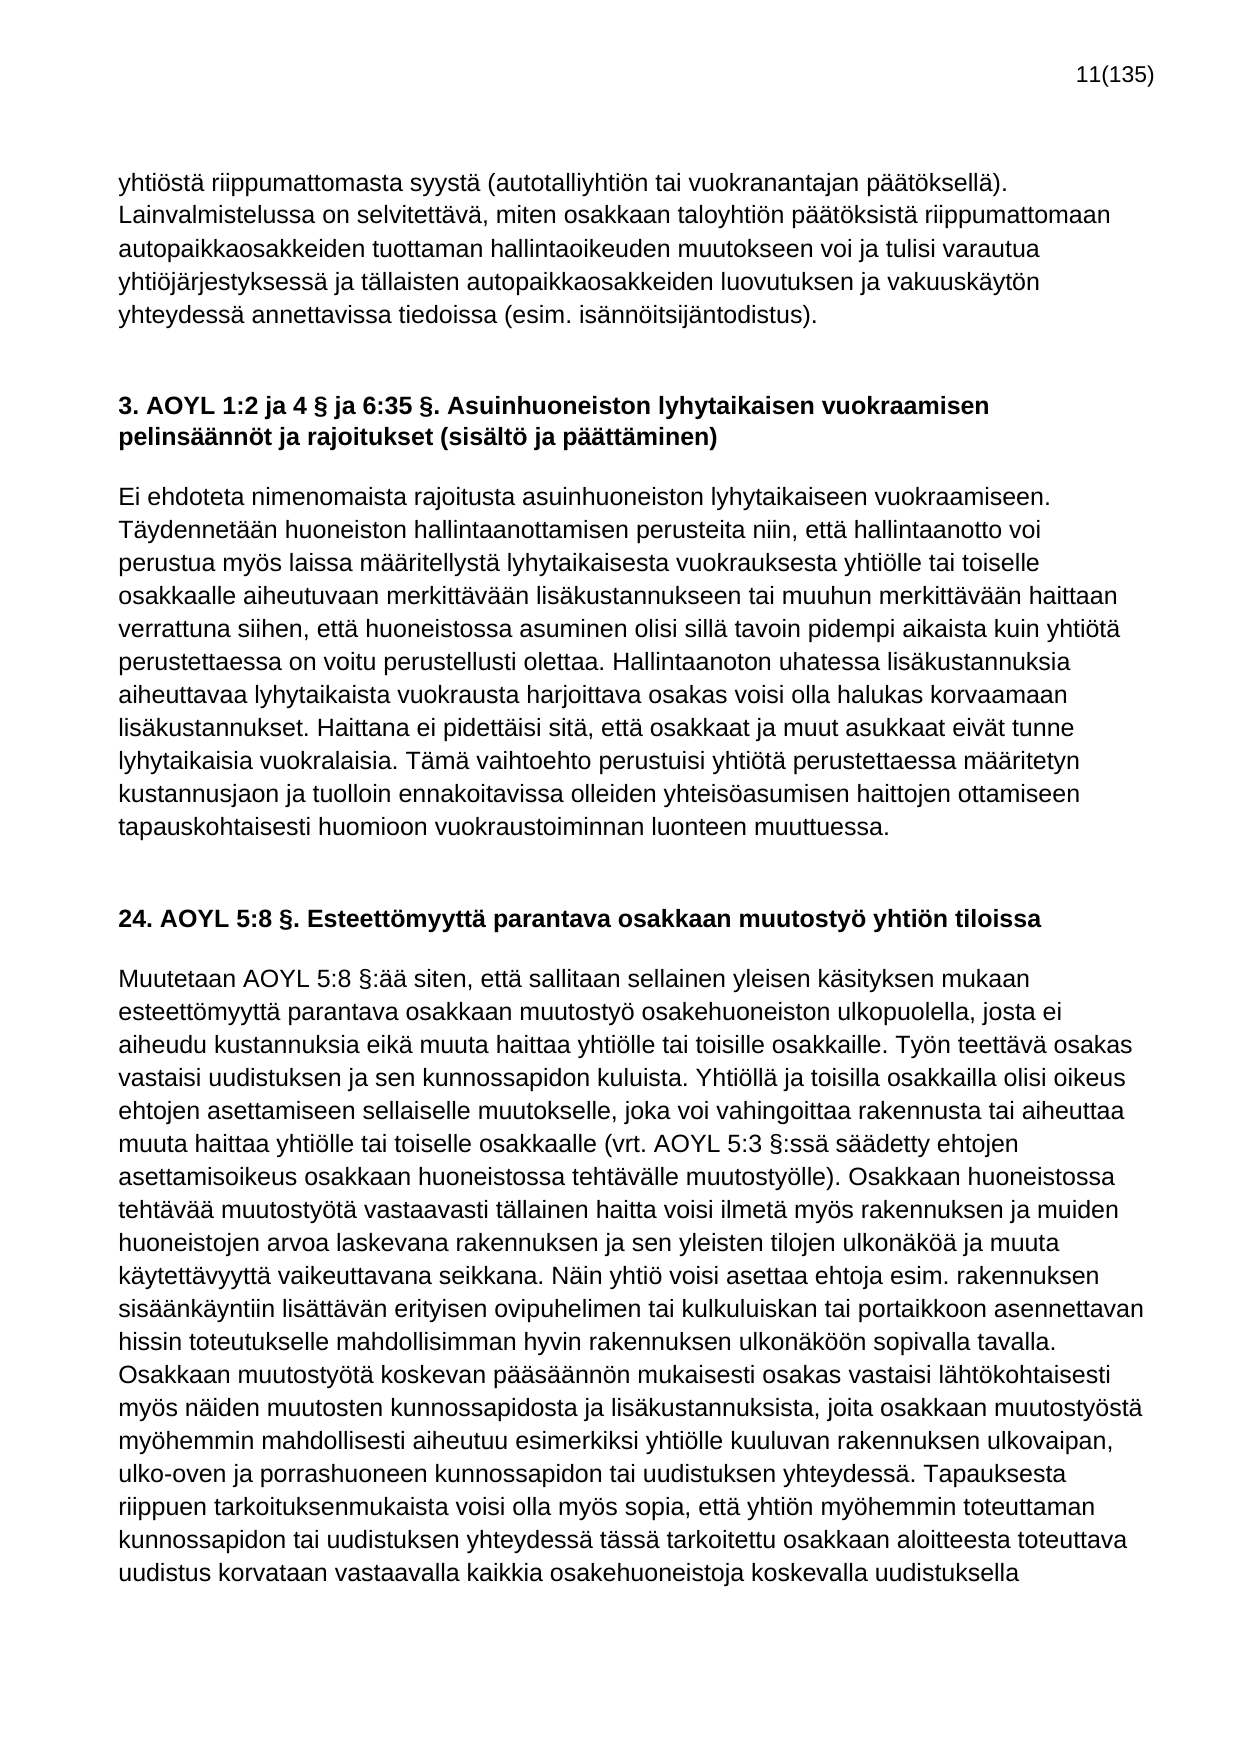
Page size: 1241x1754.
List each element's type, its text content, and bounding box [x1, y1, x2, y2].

text Ei ehdoteta nimenomaista rajoitusta asuinhuoneiston lyhytaikaiseen vuokraamiseen. Täydennetään huoneiston hallintaanottamisen perusteita niin, että hallintaanotto voi perustua myös laissa määritellystä lyhytaikaisesta vuokrauksesta yhtiölle tai toiselle osakkaalle aiheutuvaan merkittävään lisäkustannukseen tai muuhun merkittävään haittaan verrattuna siihen, että huoneistossa asuminen olisi sillä tavoin pidempi aikaista kuin yhtiötä perustettaessa on voitu perustellusti olettaa. Hallintaanoton uhatessa lisäkustannuksia aiheuttavaa lyhytaikaista vuokrausta harjoittava osakas voisi olla halukas korvaamaan lisäkustannukset. Haittana ei pidettäisi sitä, että osakkaat ja muut asukkaat eivät tunne lyhytaikaisia vuokralaisia. Tämä vaihtoehto perustuisi yhtiötä perustettaessa määritetyn kustannusjaon ja tuolloin ennakoitavissa olleiden yhteisöasumisen haittojen ottamiseen tapauskohtaisesti huomioon vuokraustoiminnan luonteen muuttuessa. [118, 482, 1146, 841]
text 3. AOYL 1:2 ja 4 § ja 6:35 §. Asuinhuoneiston lyhytaikaisen vuokraamisen pelinsäännöt ja rajoitukset (sisältö ja päättäminen) [118, 391, 1146, 451]
text 24. AOYL 5:8 §. Esteettömyyttä parantava osakkaan muutostyö yhtiön tiloissa [118, 904, 1146, 932]
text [118, 964, 1146, 1587]
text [118, 167, 1146, 328]
